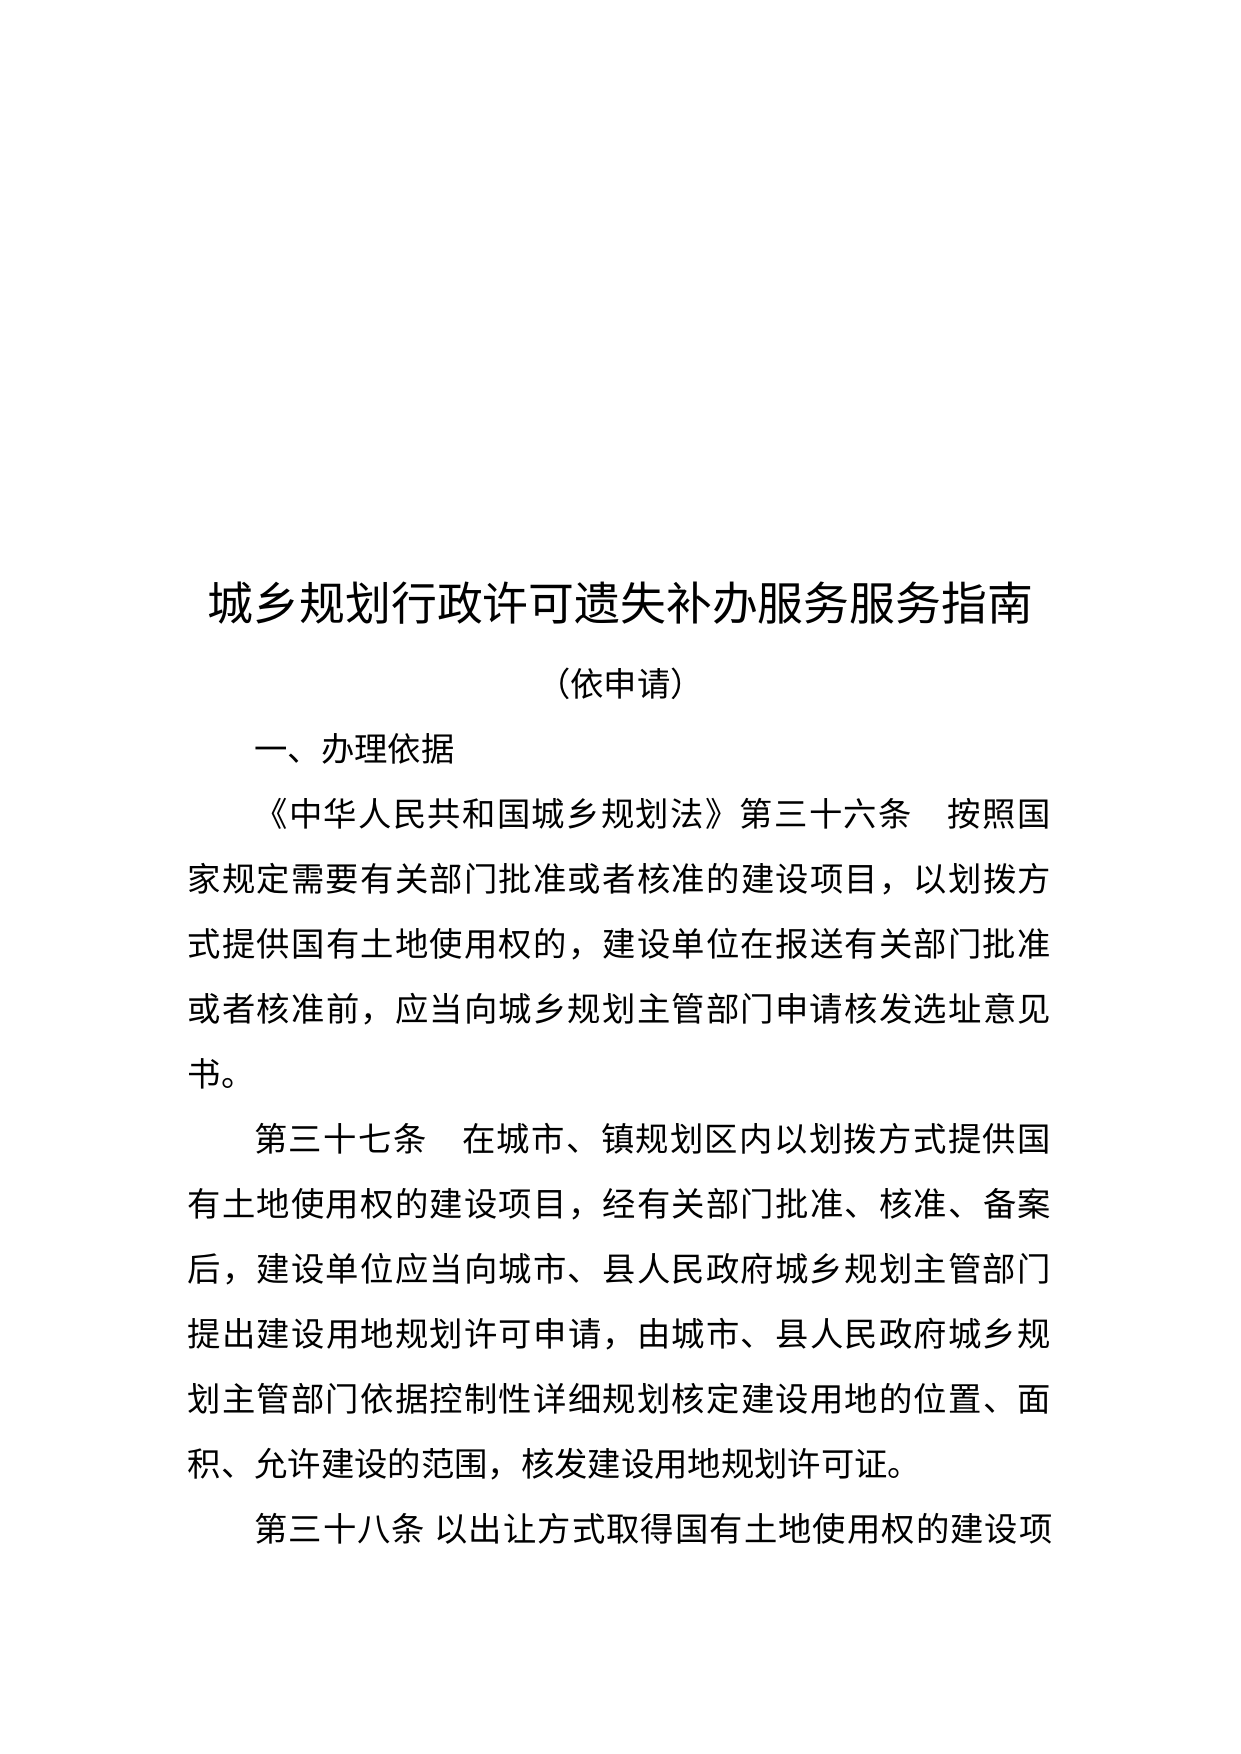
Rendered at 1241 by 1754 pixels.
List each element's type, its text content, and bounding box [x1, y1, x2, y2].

text 一、办理依据 [187, 714, 1053, 779]
text （依申请） [187, 649, 1053, 714]
text 第三十七条 在城市、镇规划区内以划拨方式提供国有土地使用权的建设项目，经有关部门批准、核准、备案后，建设单位应当向城市、县人民政府城乡规划主管部门提出建设用地规划许可申请，由城市、县人民政府城乡规划主管部门依据控制性详细规划核定建设用地的位置、面积、允许建设的范围，核发建设用地规划许可证。 [187, 1104, 1053, 1494]
text 城乡规划行政许可遗失补办服务服务指南 [187, 552, 1053, 649]
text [187, 1494, 1053, 1559]
text 《中华人民共和国城乡规划法》第三十六条 按照国家规定需要有关部门批准或者核准的建设项目，以划拨方式提供国有土地使用权的，建设单位在报送有关部门批准或者核准前，应当向城乡规划主管部门申请核发选址意见书。 [187, 779, 1053, 1104]
